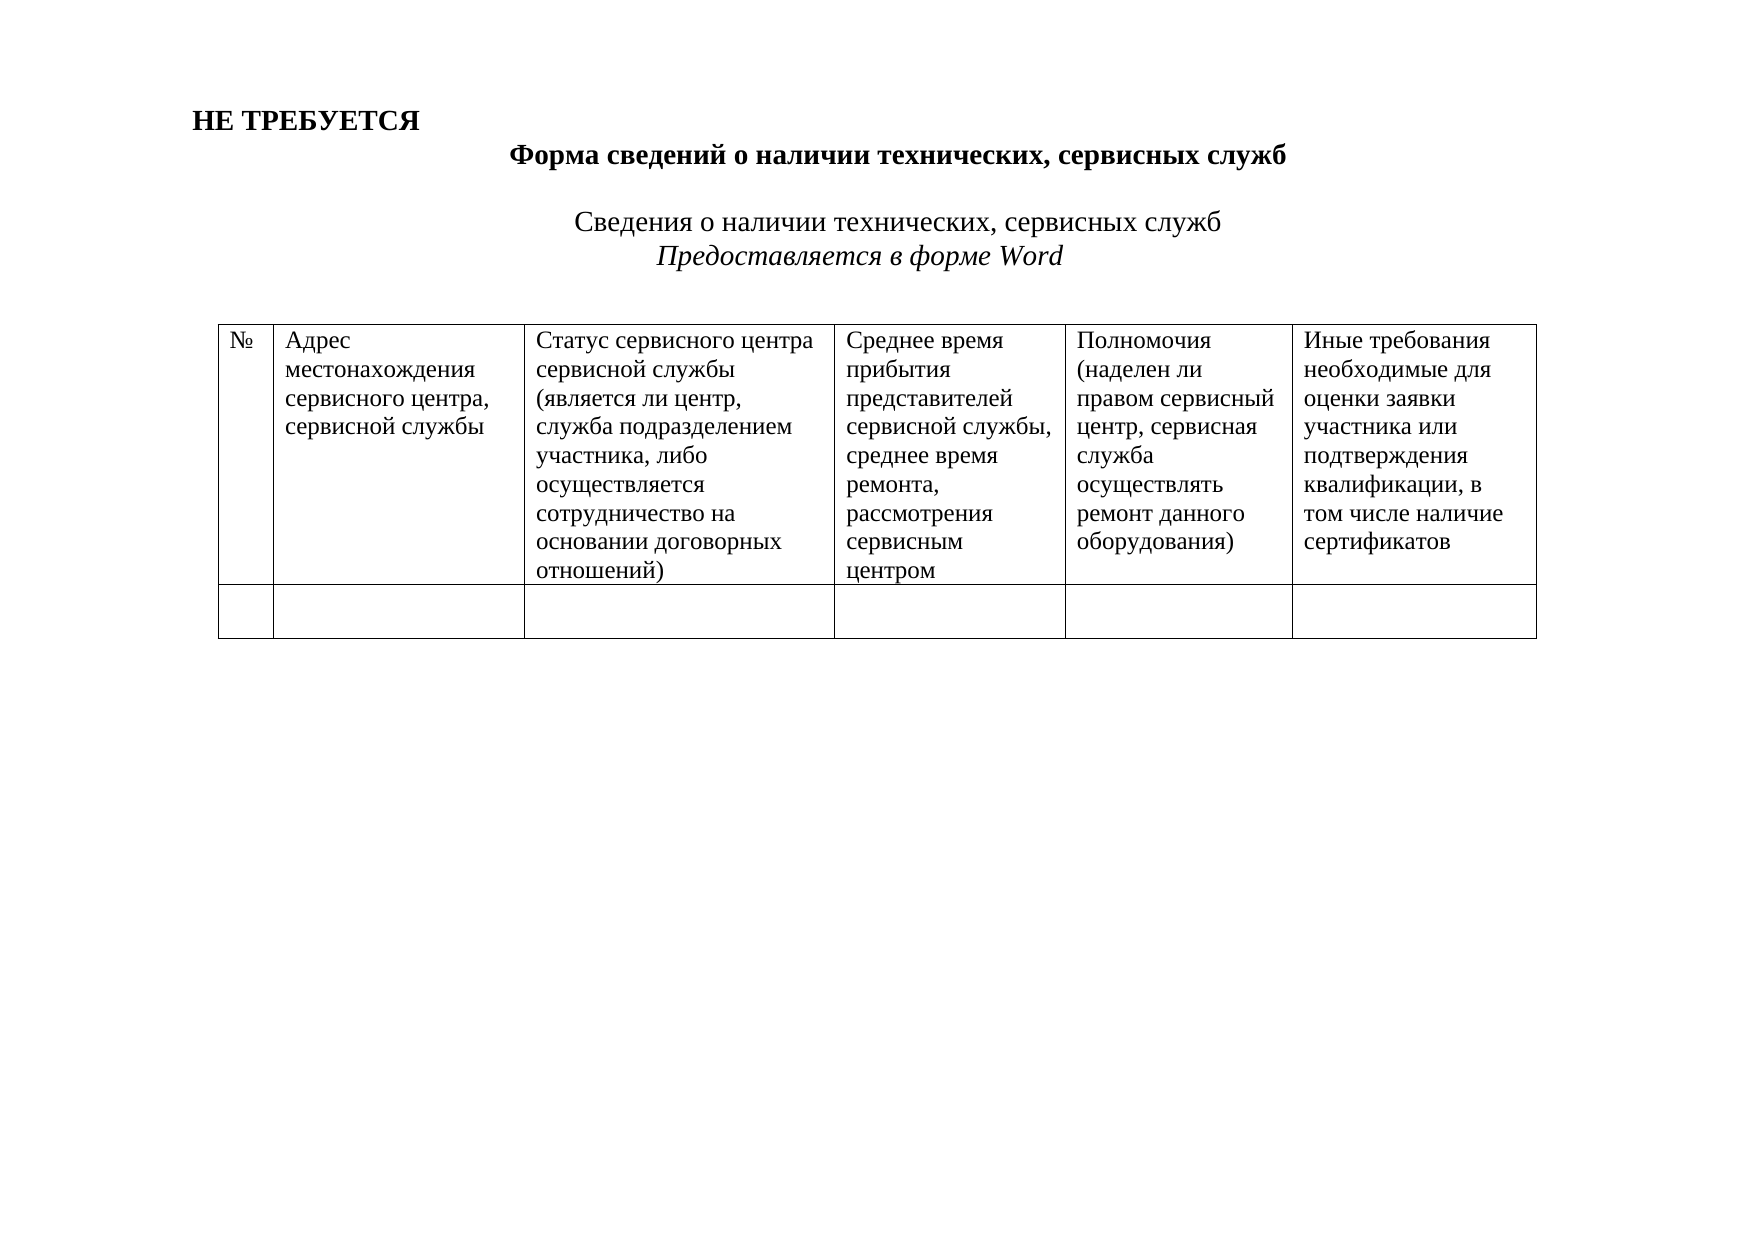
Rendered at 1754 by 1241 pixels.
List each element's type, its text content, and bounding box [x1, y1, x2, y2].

table_header Адрес местонахождения сервисного центра, сервисной службы [274, 325, 524, 584]
table_cell [1066, 585, 1292, 637]
table_header Полномочия (наделен ли правом сервисный центр, сервисная служба осуществлять ремонт данного оборудования) [1066, 325, 1292, 584]
table_cell [525, 585, 834, 637]
table_cell [1293, 585, 1536, 637]
table_cell [835, 585, 1065, 637]
table_header Иные требования необходимые для оценки заявки участника или подтверждения квалификации, в том числе наличие сертификатов [1293, 325, 1536, 584]
text Сведения о наличии технических, сервисных служб [118, 204, 1604, 238]
table_header Статус сервисного центра сервисной службы (является ли центр, служба подразделением участника, либо осуществляется сотрудничество на основании договорных отношений) [525, 325, 834, 584]
text Форма сведений о наличии технических, сервисных служб [118, 137, 1604, 171]
text НЕ ТРЕБУЕТСЯ [118, 103, 1604, 137]
table_cell [219, 585, 273, 637]
table_header № [219, 325, 273, 584]
text Предоставляется в форме Word [118, 238, 1604, 271]
table_header Среднее время прибытия представителей сервисной службы, среднее время ремонта, рассмотрения сервисным центром [835, 325, 1065, 584]
table_cell [274, 585, 524, 637]
